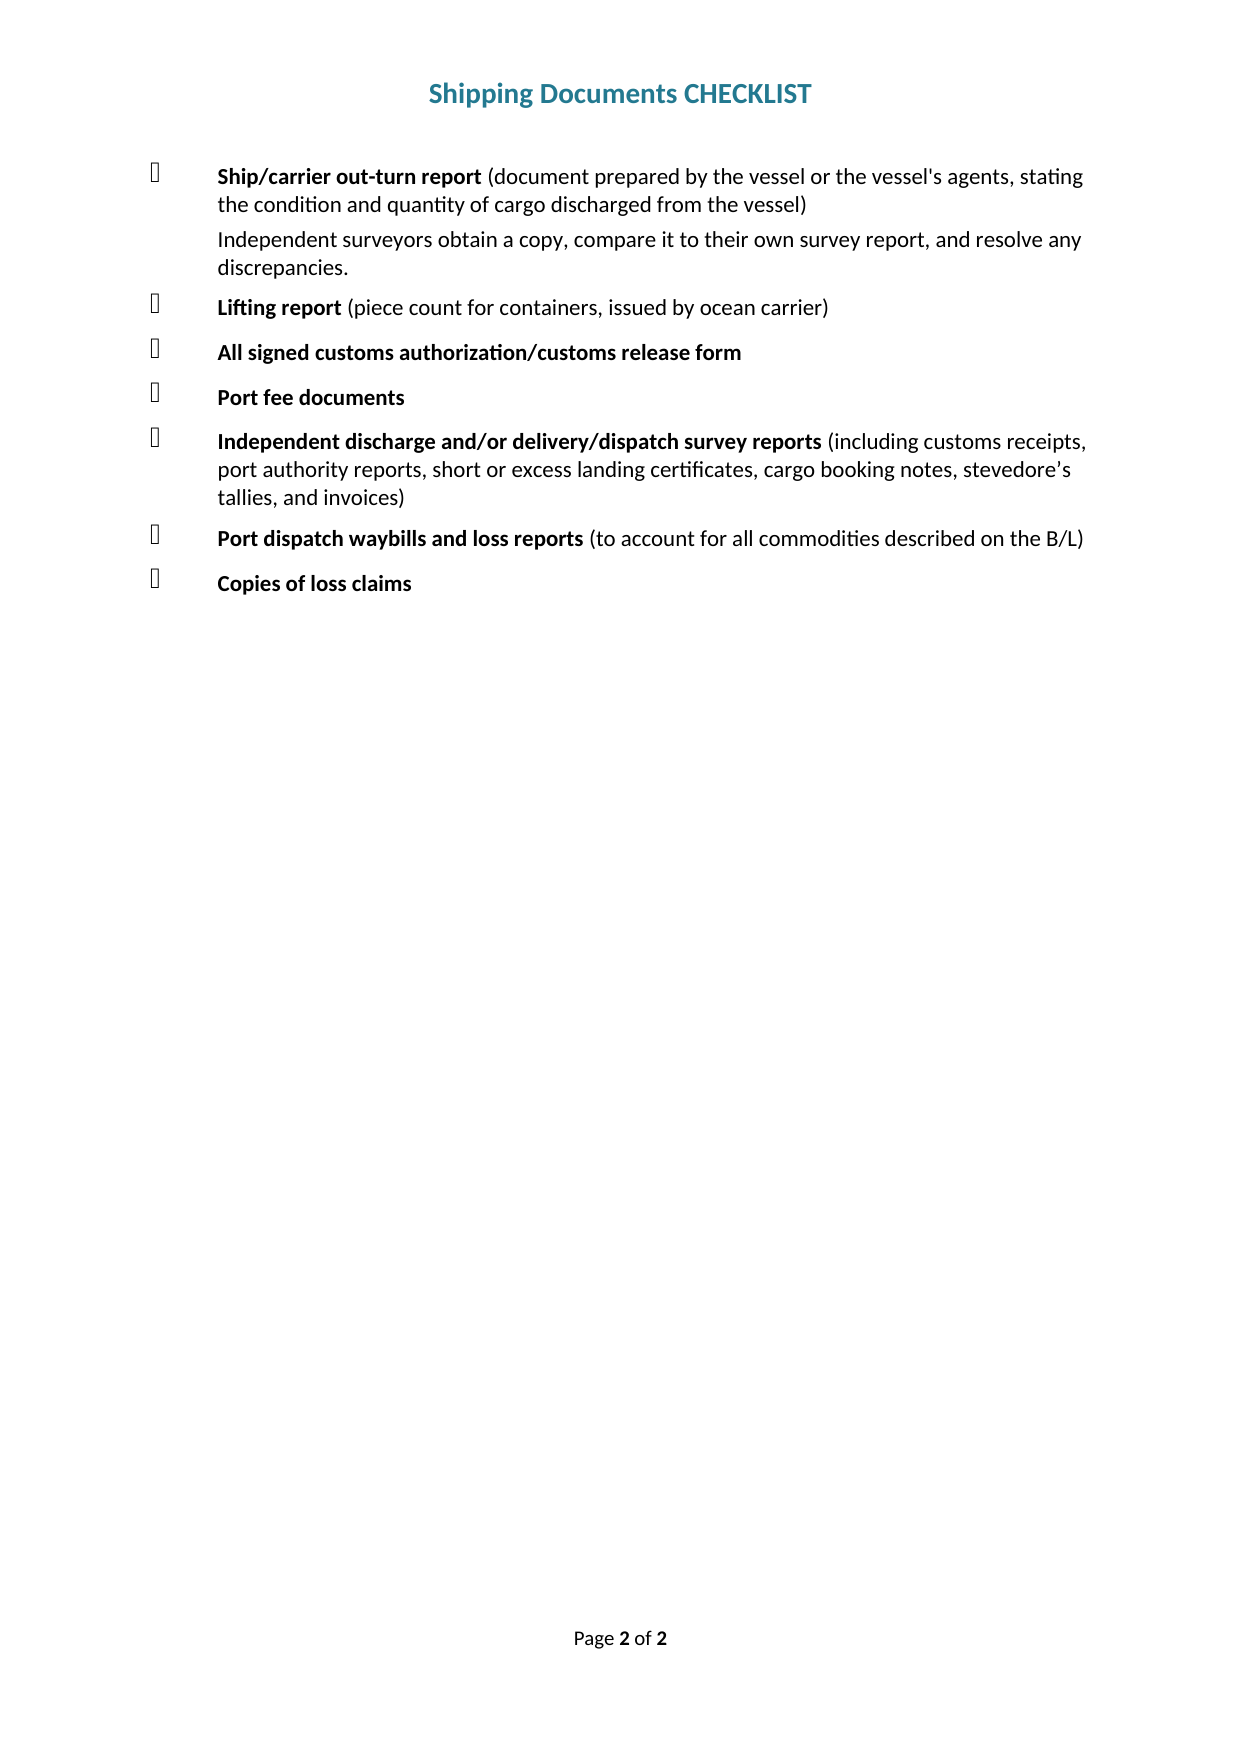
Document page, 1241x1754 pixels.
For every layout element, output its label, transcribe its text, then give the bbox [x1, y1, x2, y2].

table_cell [139, 281, 206, 326]
table_cell [139, 370, 206, 415]
table_cell [139, 511, 206, 556]
table_cell Port dispatch waybills and loss reports (to account for all commodities described on the B/L) [206, 511, 1102, 556]
table_cell Ship/carrier out-turn report (document prepared by the vessel or the vessel's agents, stating the condition and quantity of cargo discharged from the vessel) Independent surveyors obtain a copy, compare it to their own survey report, and resolve any discrepancies. [206, 150, 1102, 281]
table_cell Lifting report (piece count for containers, issued by ocean carrier) [206, 281, 1102, 326]
table_cell [139, 150, 206, 281]
table_cell Copies of loss claims [206, 556, 1102, 601]
table_cell Port fee documents [206, 370, 1102, 415]
table_cell [139, 326, 206, 370]
table_cell [139, 556, 206, 601]
table_cell [139, 415, 206, 511]
table_cell Independent discharge and/or delivery/dispatch survey reports (including customs receipts, port authority reports, short or excess landing certificates, cargo booking notes, stevedore’s tallies, and invoices) [206, 415, 1102, 511]
table_cell All signed customs authorization/customs release form [206, 326, 1102, 370]
